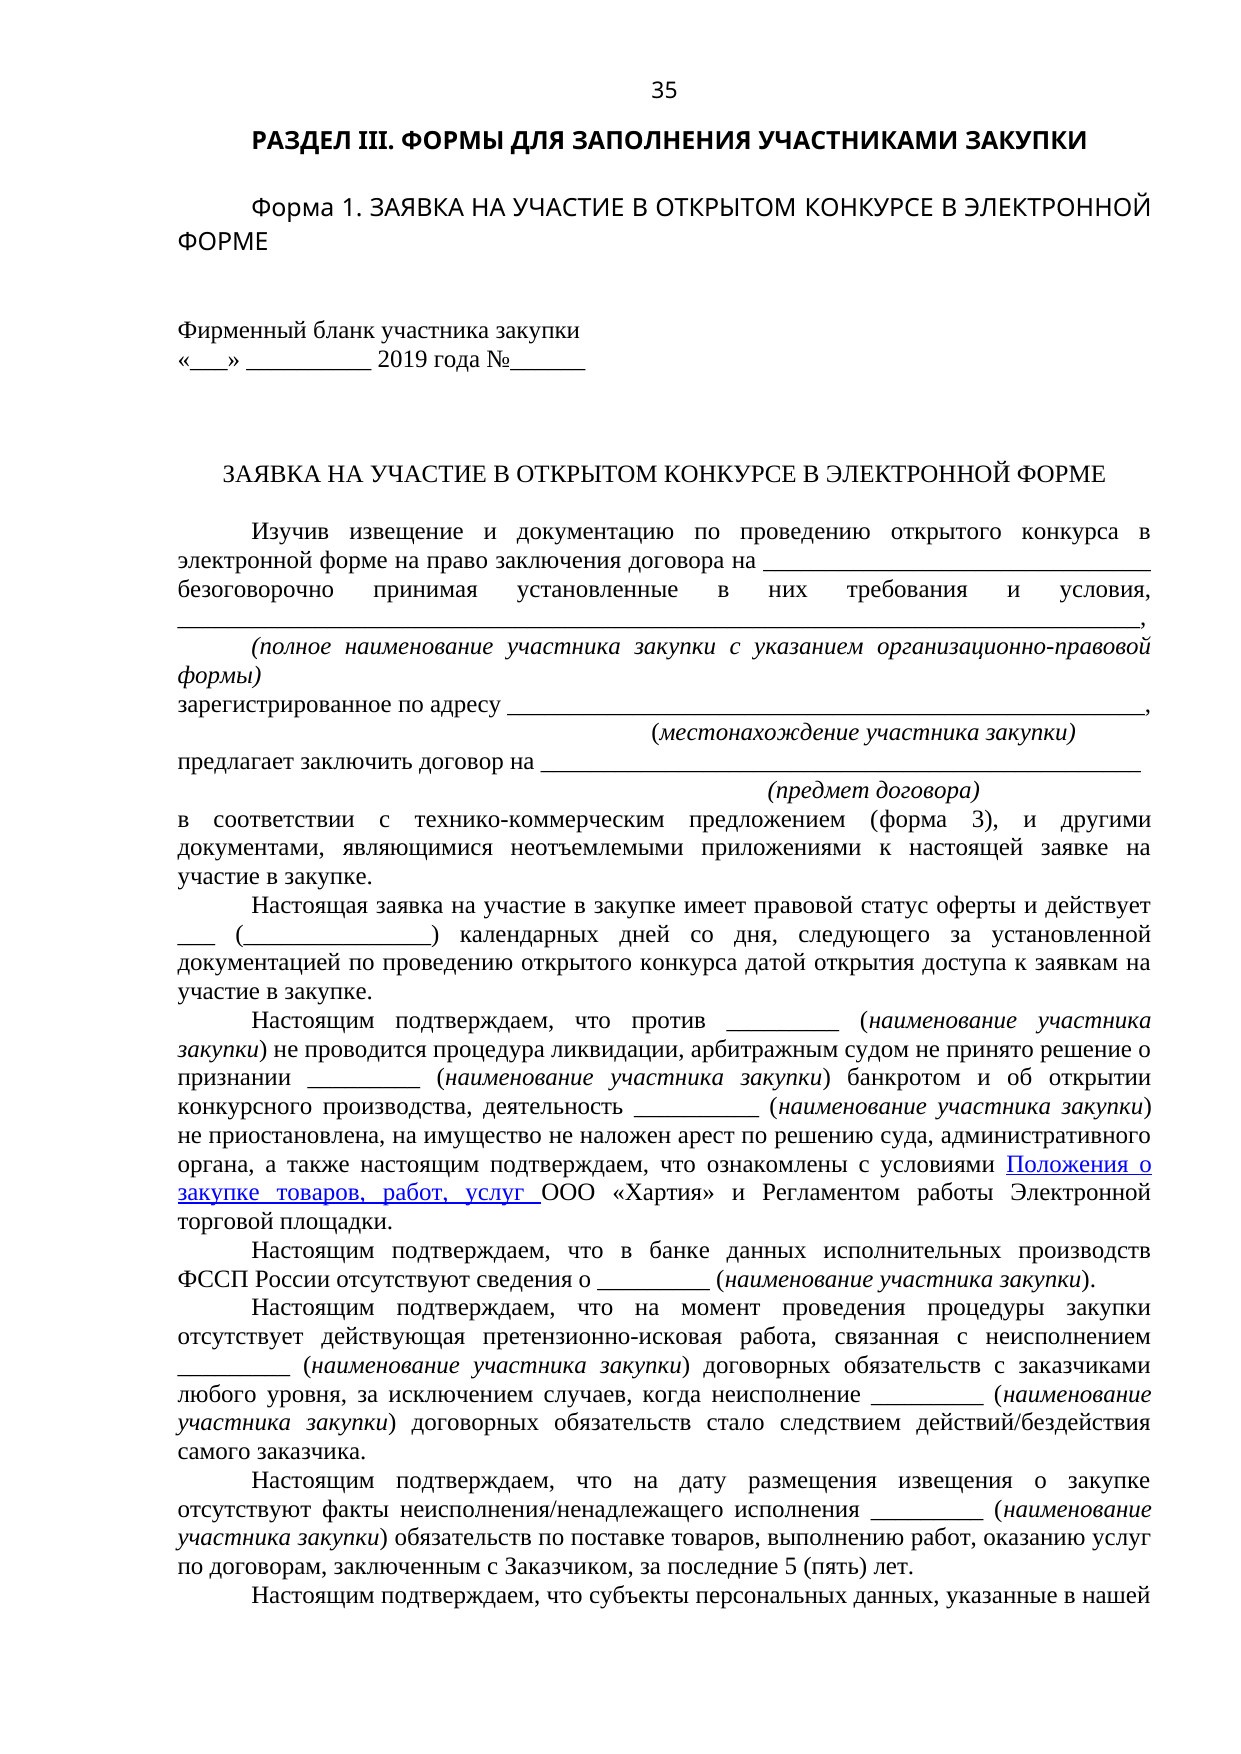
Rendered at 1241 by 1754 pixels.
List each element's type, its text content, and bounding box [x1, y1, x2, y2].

text Настоящим подтверждаем, что в банке данных исполнительных производств ФССП России отсутствуют сведения о _________ (наименование участника закупки). [177, 1235, 1152, 1292]
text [177, 1580, 1152, 1609]
text Форма 1. ЗАЯВКА НА УЧАСТИЕ В ОТКРЫТОМ КОНКУРСЕ В ЭЛЕКТРОННОЙ ФОРМЕ [177, 189, 1152, 257]
text предлагает заключить договор на ________________________________________________ [177, 746, 1152, 775]
text Настоящим подтверждаем, что на момент проведения процедуры закупки отсутствует действующая претензионно-исковая работа, связанная с неисполнением _________ (наименование участника закупки) договорных обязательств с заказчиками любого уровня, за исключением случаев, когда неисполнение _________ (наименование участника закупки) договорных обязательств стало следствием действий/бездействия самого заказчика. [177, 1292, 1152, 1465]
text зарегистрированное по адресу ___________________________________________________, [177, 689, 1152, 717]
text РАЗДЕЛ III. ФОРМЫ ДЛЯ ЗАПОЛНЕНИЯ УЧАСТНИКАМИ ЗАКУПКИ [177, 122, 1152, 156]
text (предмет договора) [177, 775, 1152, 804]
text (местонахождение участника закупки) [177, 717, 1152, 746]
text «___» __________ 2019 года №______ [177, 344, 1152, 372]
text Настоящая заявка на участие в закупке имеет правовой статус оферты и действует ___ (_______________) календарных дней со дня, следующего за установленной документацией по проведению открытого конкурса датой открытия доступа к заявкам на участие в закупке. [177, 890, 1152, 1005]
text Изучив извещение и документацию по проведению открытого конкурса в электронной форме на право заключения договора на _______________________________ безоговорочно принимая установленные в них требования и условия, _____________________________________________________________________________, [177, 516, 1152, 631]
text Настоящим подтверждаем, что на дату размещения извещения о закупке отсутствуют факты неисполнения/ненадлежащего исполнения _________ (наименование участника закупки) обязательств по поставке товаров, выполнению работ, оказанию услуг по договорам, заключенным с Заказчиком, за последние 5 (пять) лет. [177, 1465, 1152, 1580]
text Настоящим подтверждаем, что против _________ (наименование участника закупки) не проводится процедура ликвидации, арбитражным судом не принято решение о признании _________ (наименование участника закупки) банкротом и об открытии конкурсного производства, деятельность __________ (наименование участника закупки) не приостановлена, на имущество не наложен арест по решению суда, административного органа, а также настоящим подтверждаем, что ознакомлены с условиями Положения о закупке товаров, работ, услуг ООО «Хартия» и Регламентом работы Электронной торговой площадки. [177, 1005, 1152, 1235]
text ЗАЯВКА НА УЧАСТИЕ В ОТКРЫТОМ КОНКУРСЕ В ЭЛЕКТРОННОЙ ФОРМЕ [177, 459, 1152, 487]
text (полное наименование участника закупки с указанием организационно-правовой формы) [177, 631, 1152, 689]
text Фирменный бланк участника закупки [177, 315, 1152, 344]
text в соответствии с технико-коммерческим предложением (форма 3), и другими документами, являющимися неотъемлемыми приложениями к настоящей заявке на участие в закупке. [177, 804, 1152, 890]
